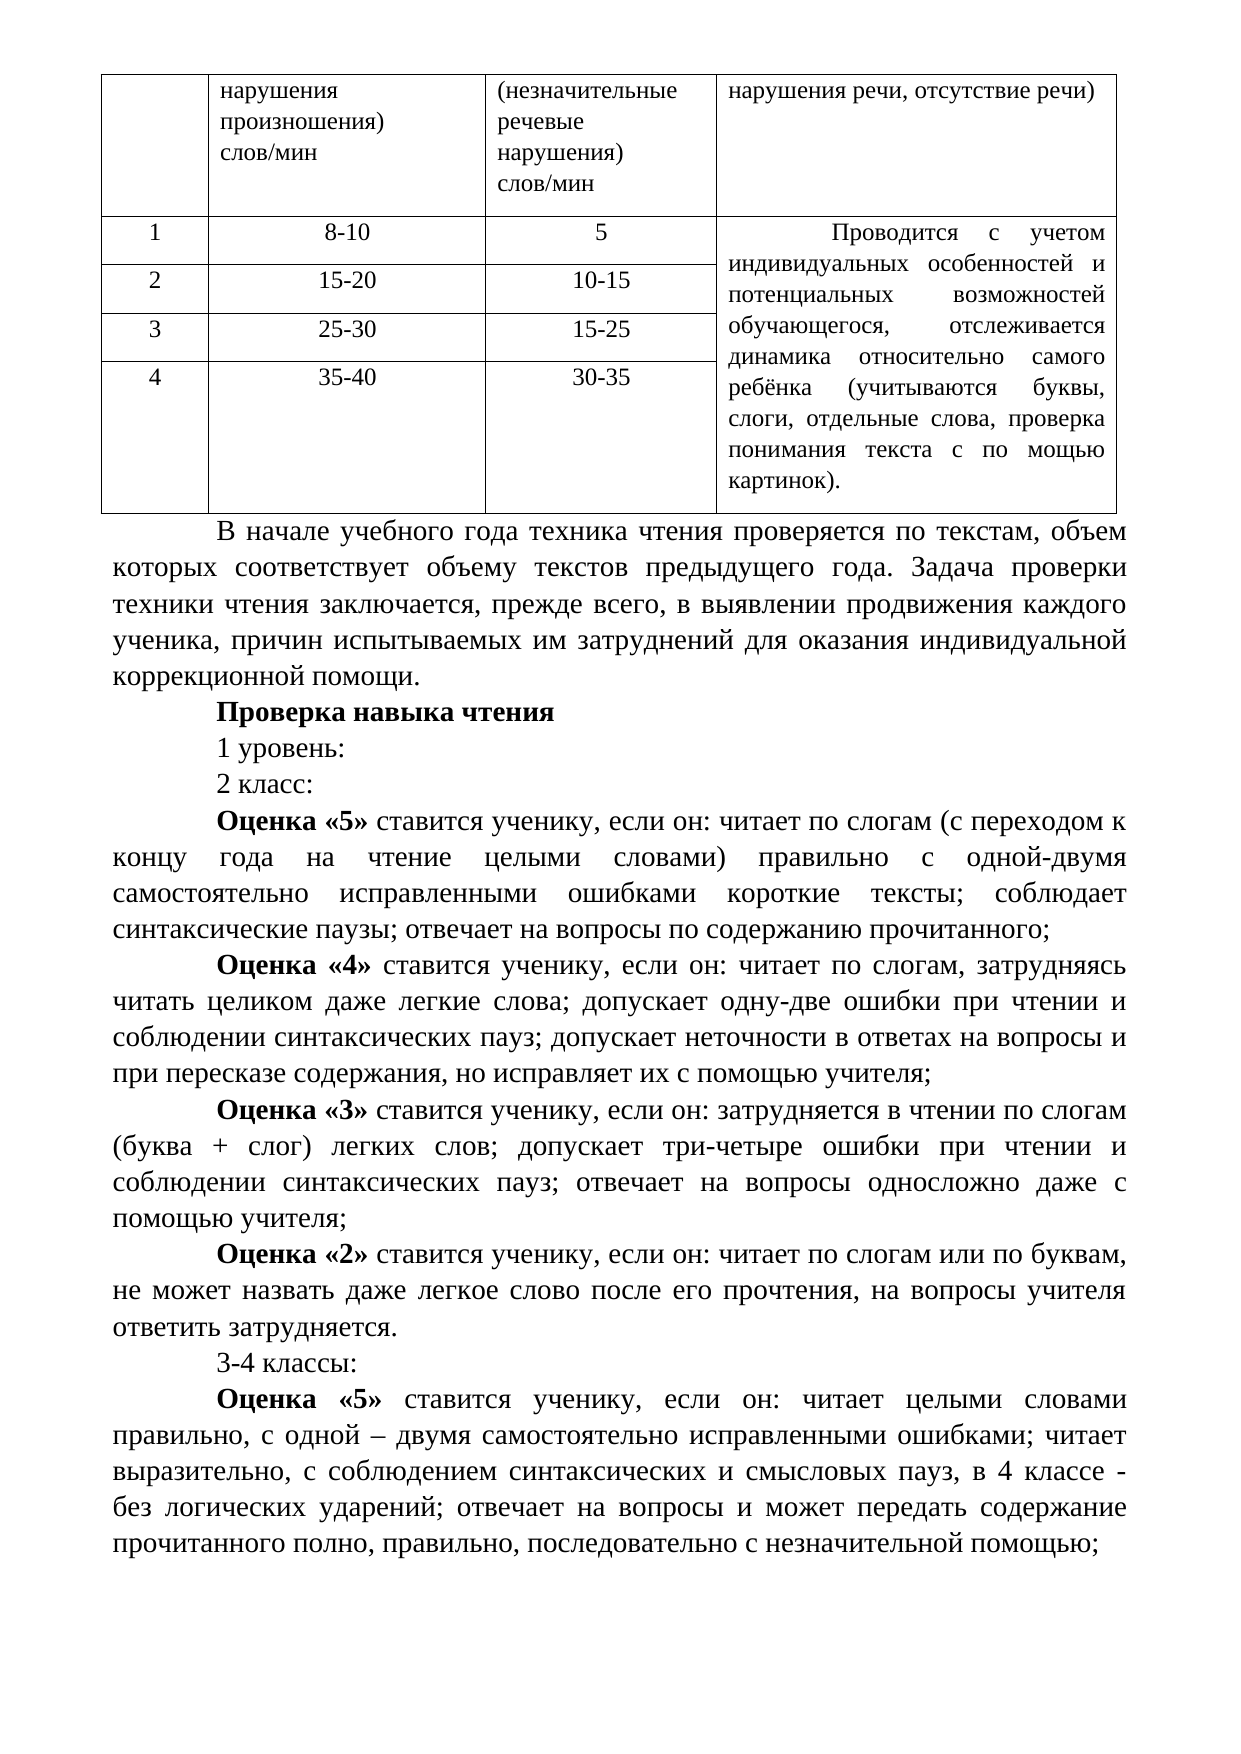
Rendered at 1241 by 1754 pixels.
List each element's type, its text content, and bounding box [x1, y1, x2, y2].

text Оценка «5» ставится ученику, если он: читает целыми словами правильно, с одной – двумя самостоятельно исправленными ошибками; читает выразительно, с соблюдением синтаксических и смысловых пауз, в 4 классе - без логических ударений; отвечает на вопросы и может передать содержание прочитанного полно, правильно, последовательно с незначительной помощью; [112, 1381, 1128, 1559]
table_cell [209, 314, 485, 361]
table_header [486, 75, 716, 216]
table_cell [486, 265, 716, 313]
text Оценка «5» ставится ученику, если он: читает по слогам (с переходом к концу года на чтение целыми словами) правильно с одной-двумя самостоятельно исправленными ошибками короткие тексты; соблюдает синтаксические паузы; отвечает на вопросы по содержанию прочитанного; [112, 803, 1128, 944]
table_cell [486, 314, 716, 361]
text Оценка «4» ставится ученику, если он: читает по слогам, затрудняясь читать целиком даже легкие слова; допускает одну-две ошибки при чтении и соблюдении синтаксических пауз; допускает неточности в ответах на вопросы и при пересказе содержания, но исправляет их с помощью учителя; [112, 947, 1128, 1089]
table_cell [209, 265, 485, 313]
text 1 уровень: [112, 730, 1128, 764]
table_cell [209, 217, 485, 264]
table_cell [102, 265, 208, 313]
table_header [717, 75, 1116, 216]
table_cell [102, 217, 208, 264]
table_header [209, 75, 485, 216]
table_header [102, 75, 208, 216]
text 2 класс: [112, 766, 1128, 800]
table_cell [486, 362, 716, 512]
text Оценка «2» ставится ученику, если он: читает по слогам или по буквам, не может назвать даже легкое слово после его прочтения, на вопросы учителя ответить затрудняется. [112, 1236, 1128, 1342]
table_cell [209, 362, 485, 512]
text 3-4 классы: [112, 1345, 1128, 1378]
text Проверка навыка чтения [112, 694, 1128, 728]
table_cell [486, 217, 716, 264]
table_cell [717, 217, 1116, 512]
text В начале учебного года техника чтения проверяется по текстам, объем которых соответствует объему текстов предыдущего года. Задача проверки техники чтения заключается, прежде всего, в выявлении продвижения каждого ученика, причин испытываемых им затруднений для оказания индивидуальной коррекционной помощи. [112, 513, 1128, 692]
text Оценка «3» ставится ученику, если он: затрудняется в чтении по слогам (буква + слог) легких слов; допускает три-четыре ошибки при чтении и соблюдении синтаксических пауз; отвечает на вопросы односложно даже с помощью учителя; [112, 1092, 1128, 1234]
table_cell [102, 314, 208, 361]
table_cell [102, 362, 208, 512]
